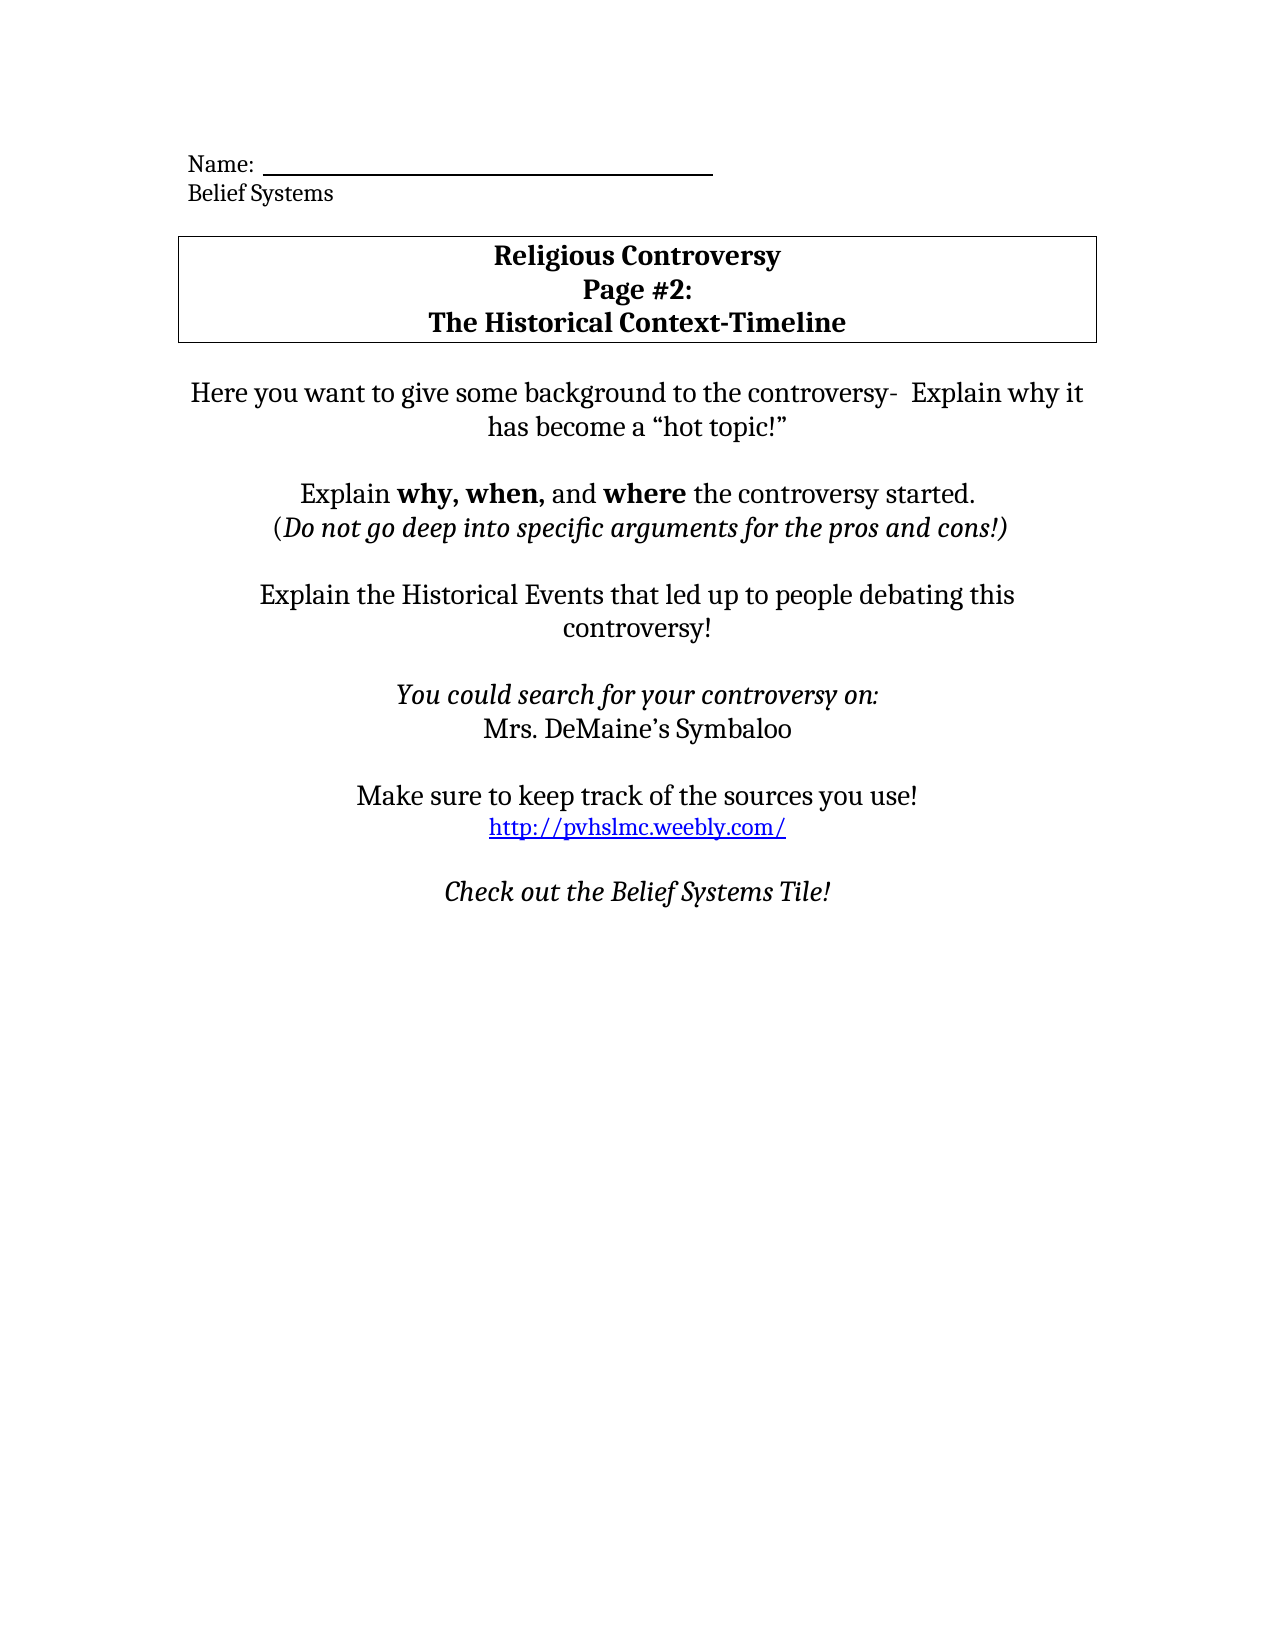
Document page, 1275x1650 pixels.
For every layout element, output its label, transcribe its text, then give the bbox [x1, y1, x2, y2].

text Check out the Belief Systems Tile! [187, 875, 1087, 908]
text Explain the Historical Events that led up to people debating this controversy! [187, 578, 1087, 645]
text http://pvhslmc.weebly.com/ [187, 813, 1087, 841]
text Belief Systems [187, 179, 1087, 207]
text You could search for your controversy on: [187, 678, 1087, 712]
text Mrs. DeMaine’s Symbaloo [187, 712, 1087, 746]
text Make sure to keep track of the sources you use! [187, 779, 1087, 813]
text Here you want to give some background to the controversy- Explain why it has become a “hot topic!” [187, 377, 1087, 444]
text The Historical Context-Timeline [179, 303, 1096, 342]
text (Do not go deep into specific arguments for the pros and cons!) [187, 511, 1087, 544]
text Name: [187, 150, 1087, 179]
text Explain why, when, and where the controversy started. [187, 477, 1087, 511]
text Page #2: [187, 273, 1087, 303]
text Religious Controversy [179, 237, 1096, 273]
